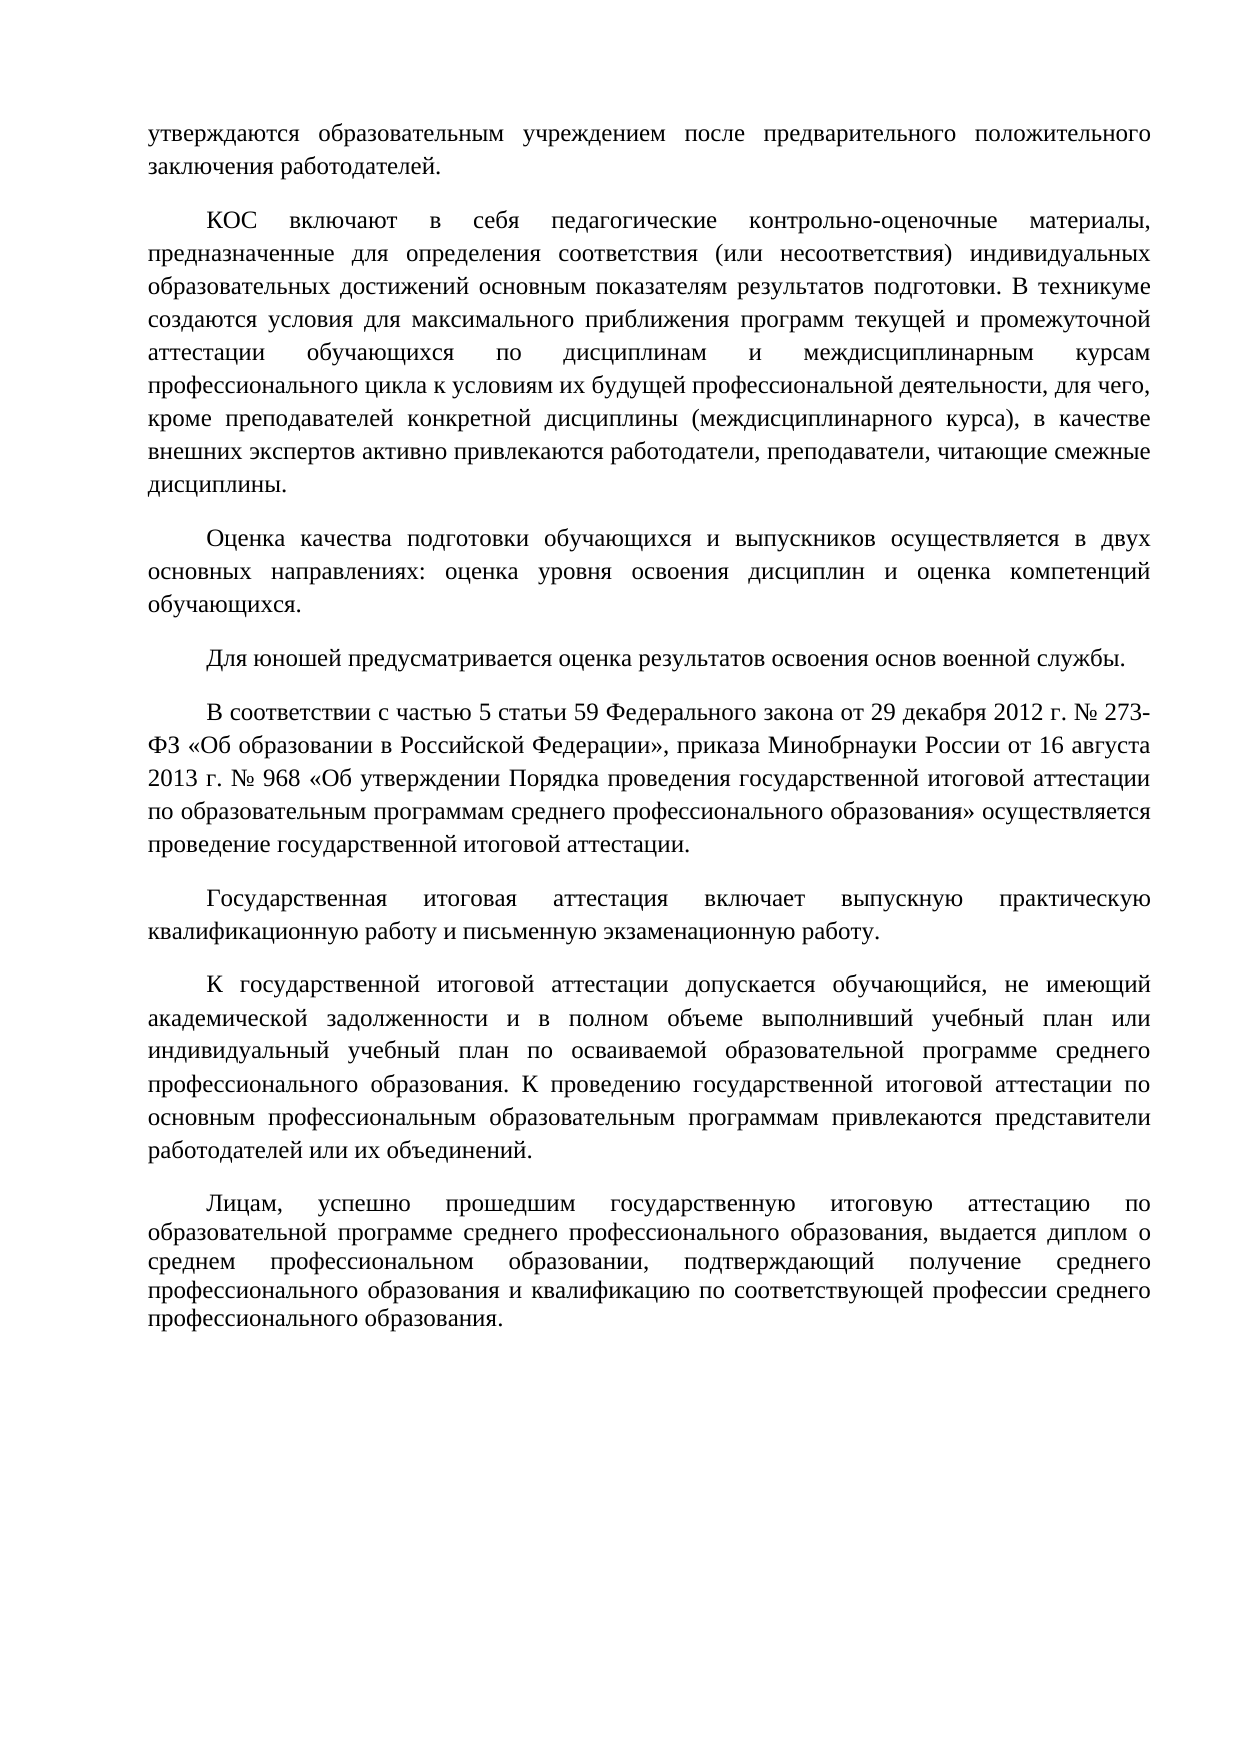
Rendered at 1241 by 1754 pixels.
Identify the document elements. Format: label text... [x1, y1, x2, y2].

text Лицам, успешно прошедшим государственную итоговую аттестацию по образовательной программе среднего профессионального образования, выдается диплом о среднем профессиональном образовании, подтверждающий получение среднего профессионального образования и квалификацию по соответствующей профессии среднего профессионального образования. [148, 1188, 1152, 1332]
text Государственная итоговая аттестация включает выпускную практическую квалификационную работу и письменную экзаменационную работу. [148, 883, 1152, 944]
text Оценка качества подготовки обучающихся и выпускников осуществляется в двух основных направлениях: оценка уровня освоения дисциплин и оценка компетенций обучающихся. [148, 523, 1152, 618]
text Для юношей предусматривается оценка результатов освоения основ военной службы. [148, 643, 1152, 672]
text КОС включают в себя педагогические контрольно-оценочные материалы, предназначенные для определения соответствия (или несоответствия) индивидуальных образовательных достижений основным показателям результатов подготовки. В техникуме создаются условия для максимального приближения программ текущей и промежуточной аттестации обучающихся по дисциплинам и междисциплинарным курсам профессионального цикла к условиям их будущей профессиональной деятельности, для чего, кроме преподавателей конкретной дисциплины (междисциплинарного курса), в качестве внешних экспертов активно привлекаются работодатели, преподаватели, читающие смежные дисциплины. [148, 205, 1152, 498]
text К государственной итоговой аттестации допускается обучающийся, не имеющий академической задолженности и в полном объеме выполнивший учебный план или индивидуальный учебный план по осваиваемой образовательной программе среднего профессионального образования. К проведению государственной итоговой аттестации по основным профессиональным образовательным программам привлекаются представители работодателей или их объединений. [148, 969, 1152, 1163]
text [148, 118, 1152, 180]
text В соответствии с частью 5 статьи 59 Федерального закона от 29 декабря 2012 г. № 273- ФЗ «Об образовании в Российской Федерации», приказа Минобрнауки России от 16 августа 2013 г. № 968 «Об утверждении Порядка проведения государственной итоговой аттестации по образовательным программам среднего профессионального образования» осуществляется проведение государственной итоговой аттестации. [148, 697, 1152, 858]
